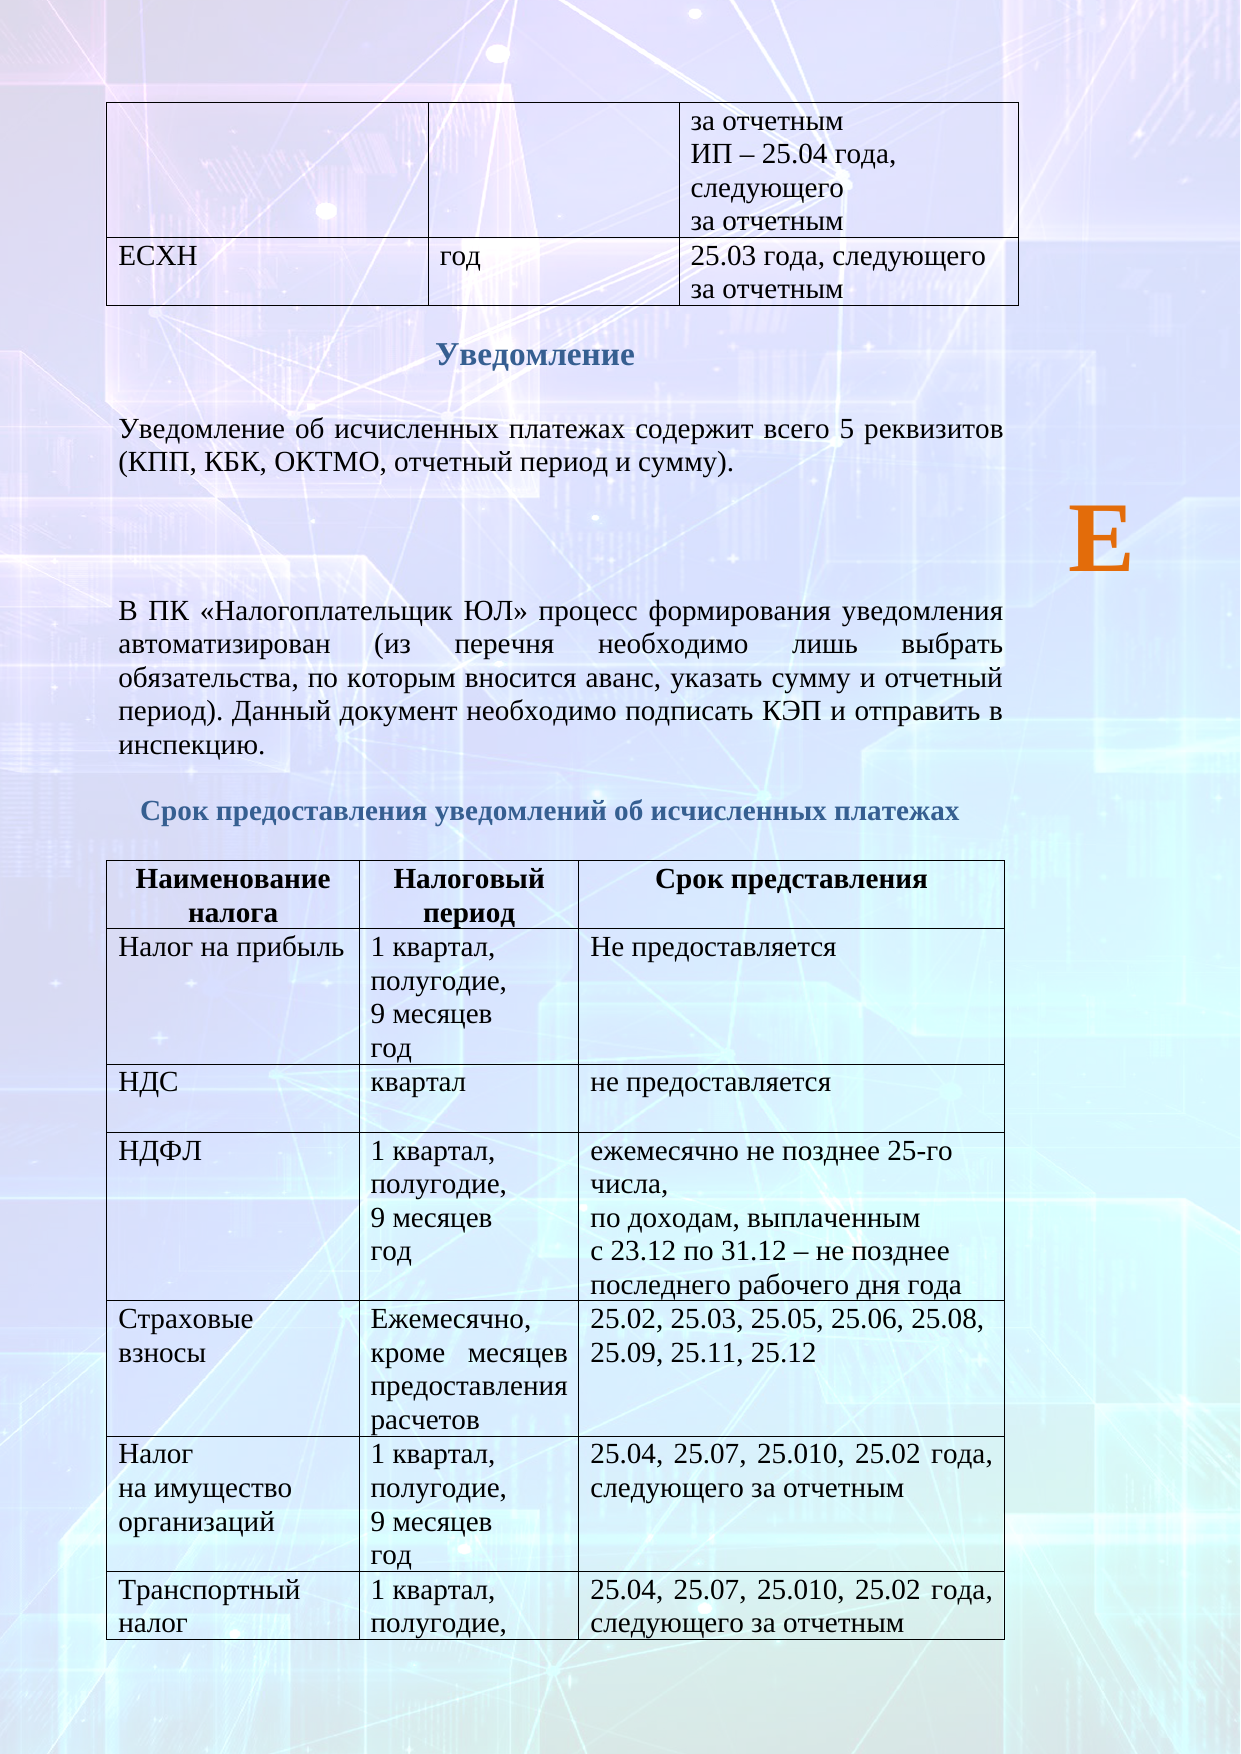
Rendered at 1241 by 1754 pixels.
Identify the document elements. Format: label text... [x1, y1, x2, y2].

text Уведомление об исчисленных платежах содержит всего 5 реквизитов (КПП, КБК, ОКТМО, отчетный период и сумму). [118, 411, 1004, 478]
table_cell 1 квартал, полугодие, 9 месяцев год [360, 1133, 578, 1300]
table_cell ежемесячно не позднее 25-го числа, по доходам, выплаченным с 23.12 по 31.12 – не позднее последнего рабочего дня года [579, 1133, 1004, 1300]
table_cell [579, 1437, 1004, 1571]
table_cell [680, 103, 1018, 237]
table_cell УСН [107, 103, 428, 237]
table_cell Страховые взносы [107, 1301, 359, 1436]
table_header Налоговый период [360, 861, 578, 928]
table_cell Налог на прибыль [107, 929, 359, 1063]
text В ПК «Налогоплательщик ЮЛ» процесс формирования уведомления автоматизирован (из перечня необходимо лишь выбрать обязательства, по которым вносится аванс, указать сумму и отчетный период). Данный документ необходимо подписать КЭП и отправить в инспекцию. [118, 593, 1004, 761]
text Е [118, 478, 1167, 593]
table_cell НДФЛ [107, 1133, 359, 1300]
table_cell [360, 1572, 578, 1639]
table_header Наименование налога [107, 861, 359, 928]
table_cell год [429, 238, 679, 305]
text Срок предоставления уведомлений об исчисленных платежах [118, 793, 1004, 827]
table_cell 25.02, 25.03, 25.05, 25.06, 25.08, 25.09, 25.11, 25.12 [579, 1301, 1004, 1436]
table_cell 25.03 года, следующего за отчетным [680, 238, 1018, 305]
table_cell не предоставляется [579, 1065, 1004, 1132]
table_cell Налог на имущество организаций [107, 1437, 359, 1571]
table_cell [579, 1572, 1004, 1639]
table_cell Транспортный налог [107, 1572, 359, 1639]
table_cell год [429, 103, 679, 237]
table_cell Не предоставляется [579, 929, 1004, 1063]
table_header Срок представления [579, 861, 1004, 928]
table_cell квартал [360, 1065, 578, 1132]
table_cell Ежемесячно, кроме месяцев предоставления расчетов [360, 1301, 578, 1436]
table_cell ЕСХН [107, 238, 428, 305]
table_cell 1 квартал, полугодие, 9 месяцев год [360, 929, 578, 1063]
table_cell НДС [107, 1065, 359, 1132]
table_cell 1 квартал, полугодие, 9 месяцев год [360, 1437, 578, 1571]
text Уведомление [118, 334, 1167, 372]
